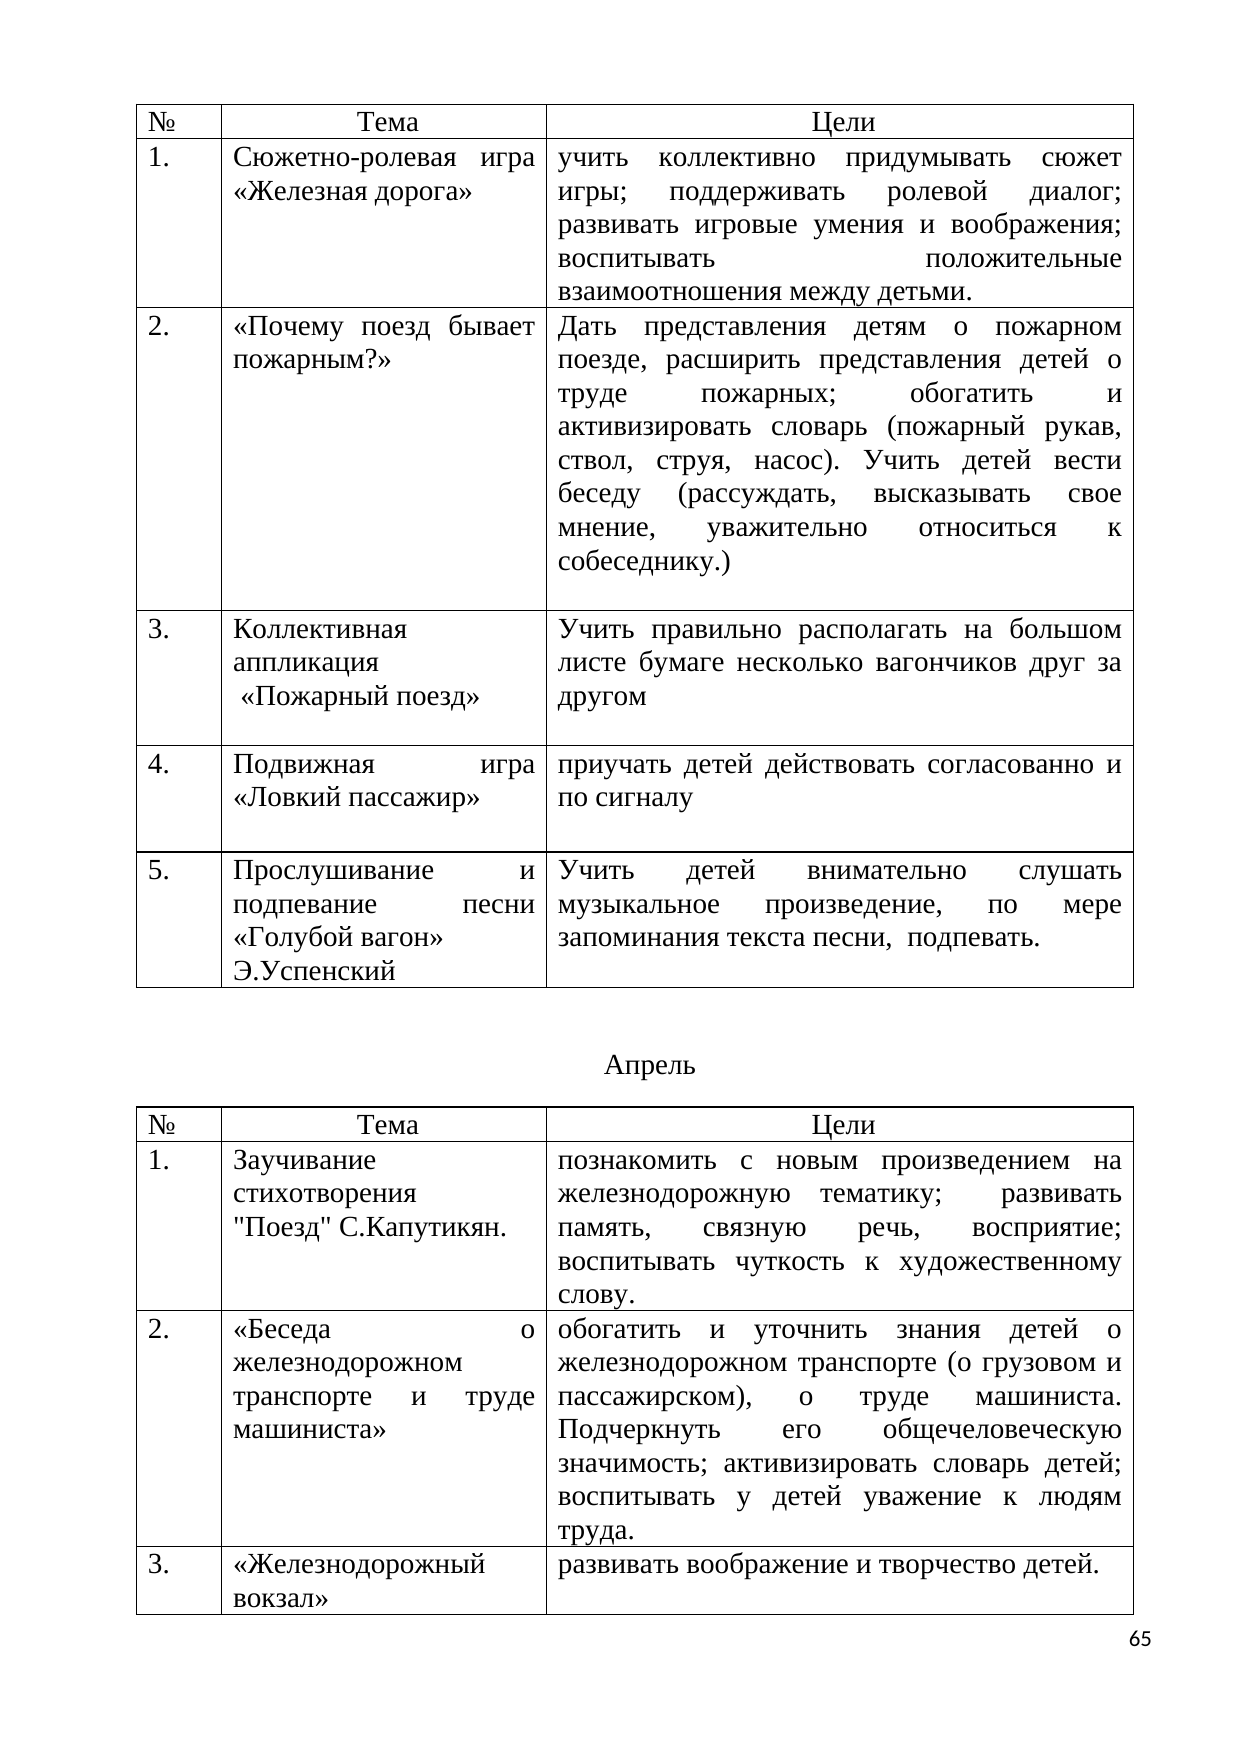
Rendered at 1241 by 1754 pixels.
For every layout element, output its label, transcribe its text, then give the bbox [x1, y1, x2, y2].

table_cell обогатить и уточнить знания детей о железнодорожном транспорте (о грузовом и пассажирском), о труде машиниста. Подчеркнуть его общечеловеческую значимость; активизировать словарь детей; воспитывать у детей уважение к людям труда. [547, 1311, 1133, 1546]
table_cell Подвижная игра «Ловкий пассажир» [222, 746, 546, 851]
table_cell познакомить с новым произведением на железнодорожную тематику; развивать память, связную речь, восприятие; воспитывать чуткость к художественному слову. [547, 1142, 1133, 1310]
table_header Тема [222, 105, 546, 138]
table_cell 1. [137, 139, 221, 307]
table_cell 3. [137, 1547, 221, 1614]
table_cell Коллективная аппликация «Пожарный поезд» [222, 611, 546, 745]
table_header Тема [222, 1108, 546, 1141]
table_cell 1. [137, 1142, 221, 1310]
table_cell Дать представления детям о пожарном поезде, расширить представления детей о труде пожарных; обогатить и активизировать словарь (пожарный рукав, ствол, струя, насос). Учить детей вести беседу (рассуждать, высказывать свое мнение, уважительно относиться к собеседнику.) [547, 308, 1133, 610]
table_header № [137, 105, 221, 138]
table_cell Сюжетно-ролевая игра «Железная дорога» [222, 139, 546, 307]
table_cell 5. [137, 853, 221, 987]
table_cell 4. [137, 746, 221, 851]
text Апрель [148, 1047, 1152, 1081]
table_cell 2. [137, 308, 221, 610]
table_cell Учить детей внимательно слушать музыкальное произведение, по мере запоминания текста песни, подпевать. [547, 853, 1133, 987]
table_cell Прослушивание и подпевание песни «Голубой вагон» Э.Успенский [222, 853, 546, 987]
table_cell Заучивание стихотворения "Поезд" С.Капутикян. [222, 1142, 546, 1310]
table_cell «Почему поезд бывает пожарным?» [222, 308, 546, 610]
table_cell Учить правильно располагать на большом листе бумаге несколько вагончиков друг за другом [547, 611, 1133, 745]
table_cell 3. [137, 611, 221, 745]
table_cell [547, 1547, 1133, 1614]
table_cell 2. [137, 1311, 221, 1546]
table_cell учить коллективно придумывать сюжет игры; поддерживать ролевой диалог; развивать игровые умения и воображения; воспитывать положительные взаимоотношения между детьми. [547, 139, 1133, 307]
table_cell «Беседа о железнодорожном транспорте и труде машиниста» [222, 1311, 546, 1546]
table_header Цели [547, 105, 1133, 138]
table_header Цели [547, 1108, 1133, 1141]
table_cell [222, 1547, 546, 1614]
table_cell приучать детей действовать согласованно и по сигналу [547, 746, 1133, 851]
table_header № [137, 1108, 221, 1141]
